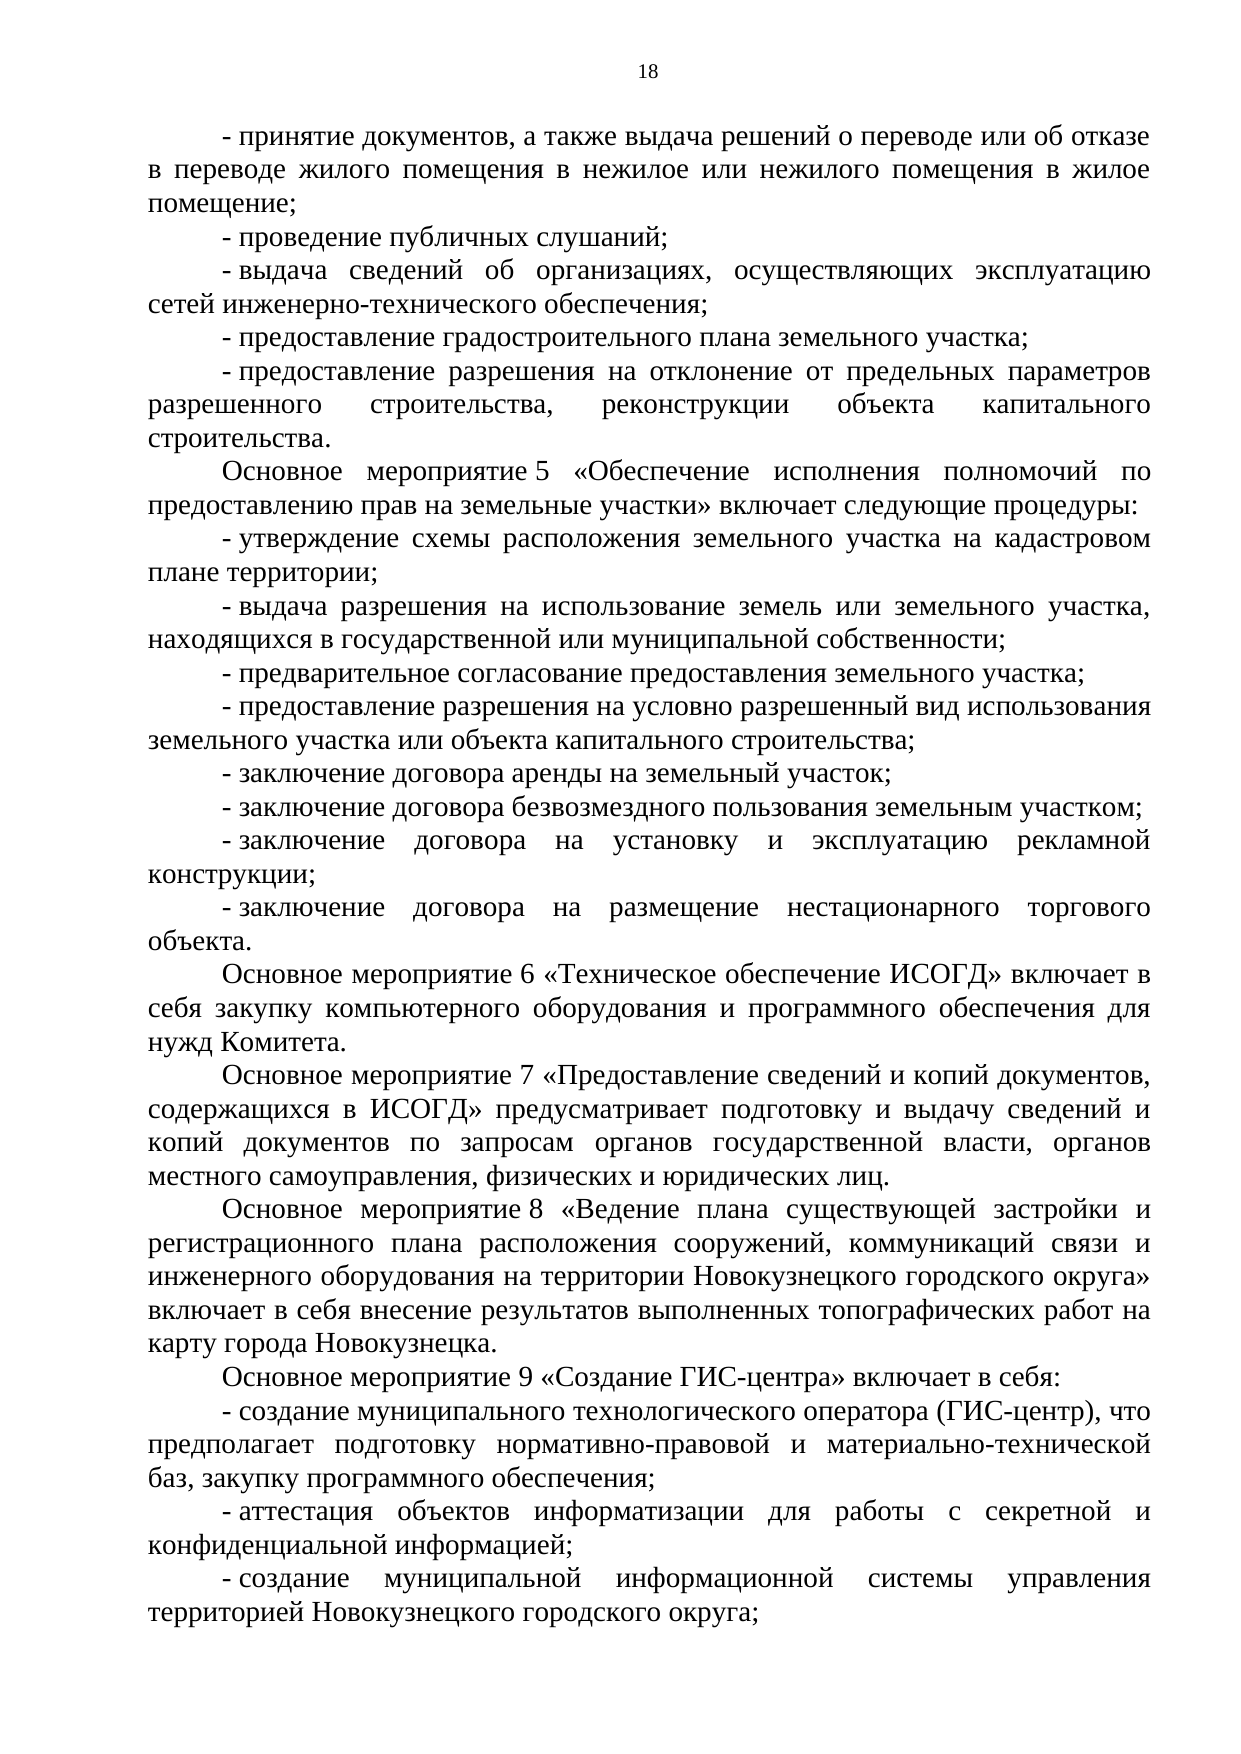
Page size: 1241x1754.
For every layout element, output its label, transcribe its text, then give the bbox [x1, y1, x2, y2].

text - утверждение схемы расположения земельного участка на кадастровом плане территории; [148, 521, 1152, 588]
text - заключение договора безвозмездного пользования земельным участком; [148, 789, 1152, 822]
text - создание муниципальной информационной системы управления территорией Новокузнецкого городского округа; [148, 1560, 1152, 1627]
text Основное мероприятие 8 «Ведение плана существующей застройки и регистрационного плана расположения сооружений, коммуникаций связи и инженерного оборудования на территории Новокузнецкого городского округа» включает в себя внесение результатов выполненных топографических работ на карту города Новокузнецка. [148, 1191, 1152, 1359]
text - создание муниципального технологического оператора (ГИС-центр), что предполагает подготовку нормативно-правовой и материально-технической баз, закупку программного обеспечения; [148, 1393, 1152, 1493]
text - выдача сведений об организациях, осуществляющих эксплуатацию сетей инженерно-технического обеспечения; [148, 252, 1152, 319]
text - предоставление разрешения на условно разрешенный вид использования земельного участка или объекта капитального строительства; [148, 688, 1152, 755]
text - выдача разрешения на использование земель или земельного участка, находящихся в государственной или муниципальной собственности; [148, 588, 1152, 655]
text - заключение договора на установку и эксплуатацию рекламной конструкции; [148, 822, 1152, 889]
text - заключение договора на размещение нестационарного торгового объекта. [148, 889, 1152, 957]
text Основное мероприятие 7 «Предоставление сведений и копий документов, содержащихся в ИСОГД» предусматривает подготовку и выдачу сведений и копий документов по запросам органов государственной власти, органов местного самоуправления, физических и юридических лиц. [148, 1057, 1152, 1191]
text - аттестация объектов информатизации для работы с секретной и конфиденциальной информацией; [148, 1493, 1152, 1560]
text - проведение публичных слушаний; [148, 219, 1152, 252]
text Основное мероприятие 5 «Обеспечение исполнения полномочий по предоставлению прав на земельные участки» включает следующие процедуры: [148, 453, 1152, 521]
text - предоставление градостроительного плана земельного участка; [148, 319, 1152, 353]
text - заключение договора аренды на земельный участок; [148, 755, 1152, 789]
text Основное мероприятие 6 «Техническое обеспечение ИСОГД» включает в себя закупку компьютерного оборудования и программного обеспечения для нужд Комитета. [148, 957, 1152, 1057]
text - предварительное согласование предоставления земельного участка; [148, 655, 1152, 688]
text Основное мероприятие 9 «Создание ГИС-центра» включает в себя: [148, 1359, 1152, 1393]
text - предоставление разрешения на отклонение от предельных параметров разрешенного строительства, реконструкции объекта капитального строительства. [148, 353, 1152, 453]
text - принятие документов, а также выдача решений о переводе или об отказе в переводе жилого помещения в нежилое или нежилого помещения в жилое помещение; [148, 118, 1152, 219]
